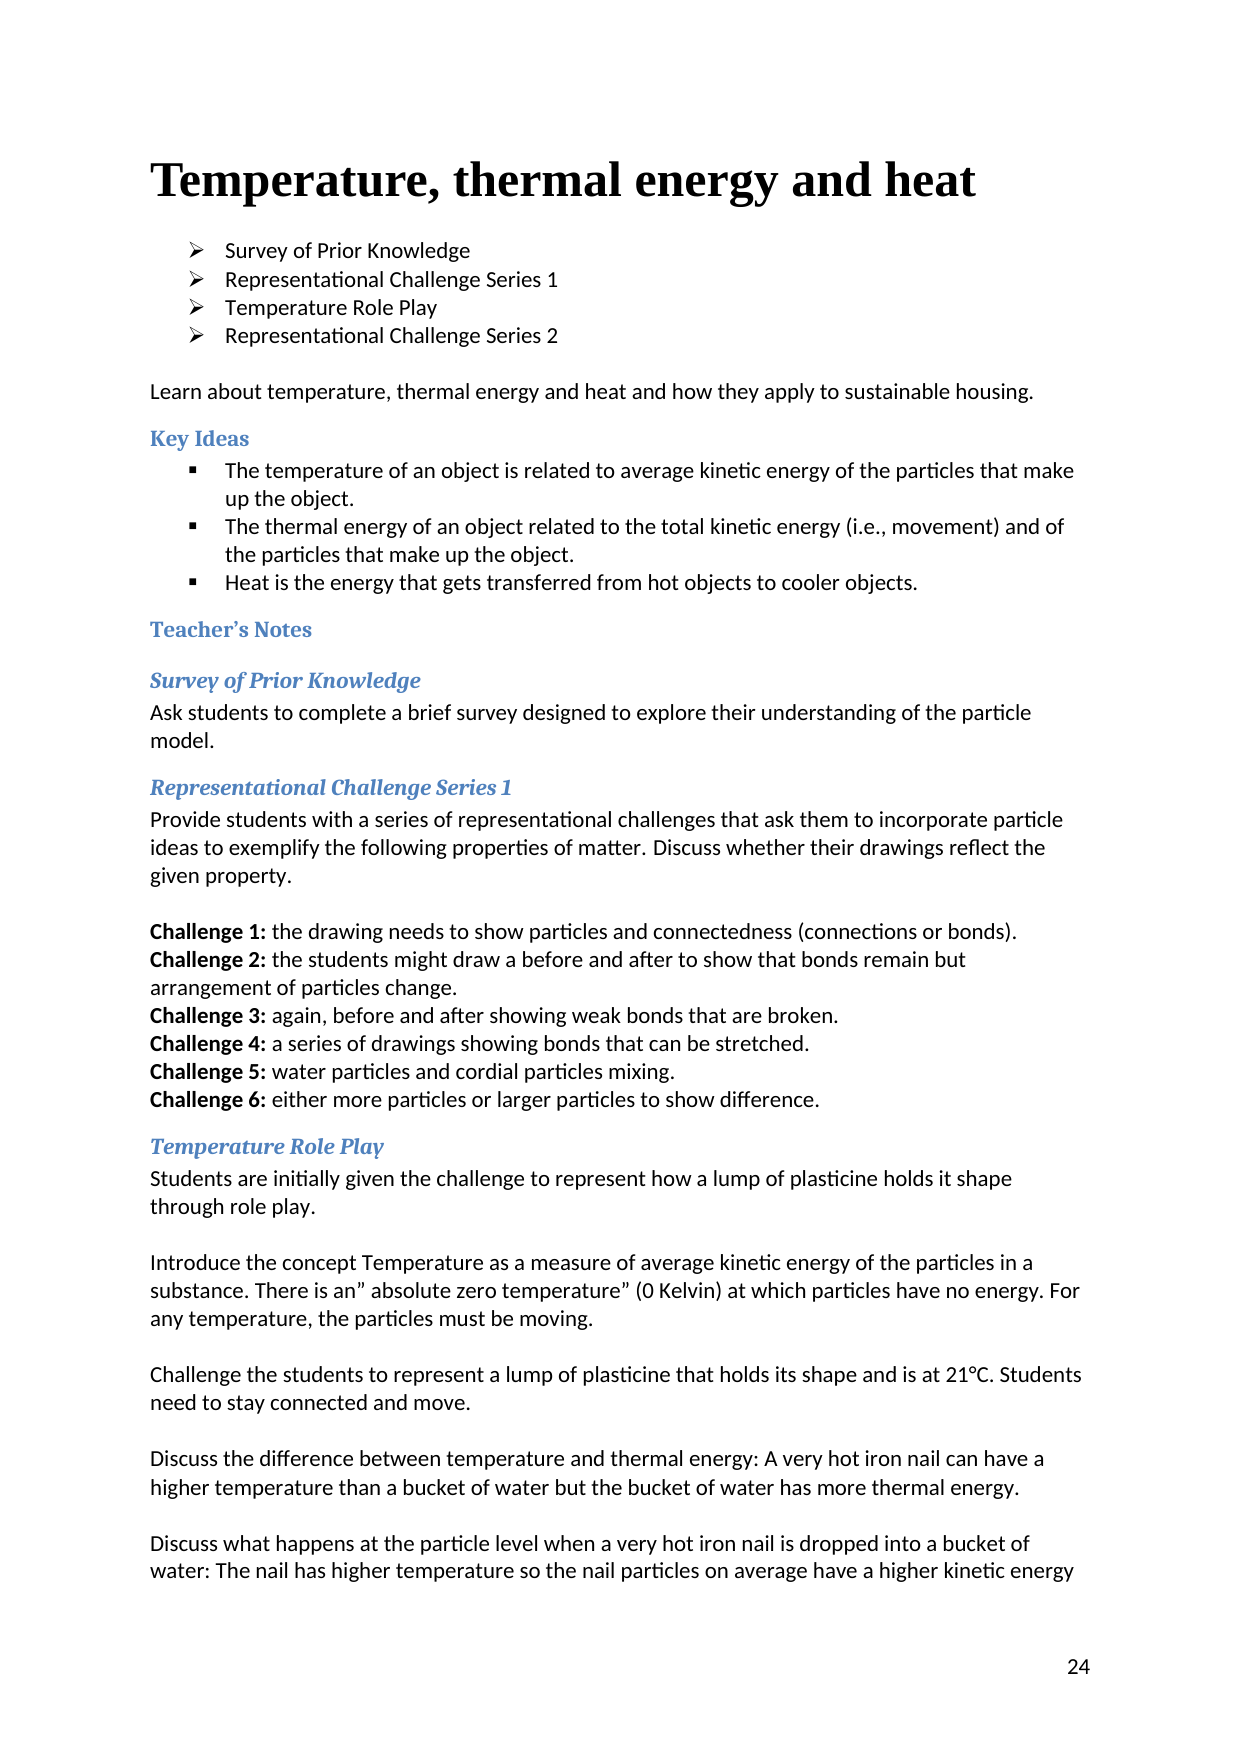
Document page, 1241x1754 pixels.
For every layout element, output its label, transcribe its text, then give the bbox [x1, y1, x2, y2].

text Ask students to complete a brief survey designed to explore their understanding of the particle model. [150, 698, 1090, 754]
list Survey of Prior Knowledge [187, 237, 1090, 265]
subtitle Temperature Role Play [150, 1134, 1090, 1161]
text Challenge 6: either more particles or larger particles to show difference. [150, 1085, 1090, 1113]
list Heat is the energy that gets transferred from hot objects to cooler objects. [187, 568, 1090, 596]
subtitle Key Ideas [150, 426, 1090, 452]
text Introduce the concept Temperature as a measure of average kinetic energy of the particles in a substance. There is an” absolute zero temperature” (0 Kelvin) at which particles have no energy. For any temperature, the particles must be moving. [150, 1248, 1090, 1332]
text Challenge 2: the students might draw a before and after to show that bonds remain but arrangement of particles change. [150, 945, 1090, 1001]
subtitle Survey of Prior Knowledge [150, 668, 1090, 694]
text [150, 1529, 1090, 1585]
text Challenge 1: the drawing needs to show particles and connectedness (connections or bonds). [150, 917, 1090, 945]
list The thermal energy of an object related to the total kinetic energy (i.e., movement) and of the particles that make up the object. [187, 512, 1090, 568]
list Representational Challenge Series 2 [187, 321, 1090, 349]
subtitle Representational Challenge Series 1 [150, 775, 1090, 801]
text Challenge the students to represent a lump of plasticine that holds its shape and is at 21°C. Students need to stay connected and move. [150, 1361, 1090, 1417]
list Temperature Role Play [187, 293, 1090, 321]
subtitle Temperature, thermal energy and heat [150, 150, 1090, 207]
text Discuss the difference between temperature and thermal energy: A very hot iron nail can have a higher temperature than a bucket of water but the bucket of water has more thermal energy. [150, 1444, 1090, 1501]
text Challenge 5: water particles and cordial particles mixing. [150, 1057, 1090, 1085]
subtitle Teacher’s Notes [150, 617, 1090, 643]
text Provide students with a series of representational challenges that ask them to incorporate particle ideas to exemplify the following properties of matter. Discuss whether their drawings reflect the given property. [150, 805, 1090, 889]
text Students are initially given the challenge to represent how a lump of plasticine holds it shape through role play. [150, 1164, 1090, 1220]
list Representational Challenge Series 1 [187, 265, 1090, 293]
text Learn about temperature, thermal energy and heat and how they apply to sustainable housing. [150, 377, 1090, 405]
text Challenge 4: a series of drawings showing bonds that can be stretched. [150, 1029, 1090, 1057]
list The temperature of an object is related to average kinetic energy of the particles that make up the object. [187, 456, 1090, 512]
text Challenge 3: again, before and after showing weak bonds that are broken. [150, 1001, 1090, 1029]
